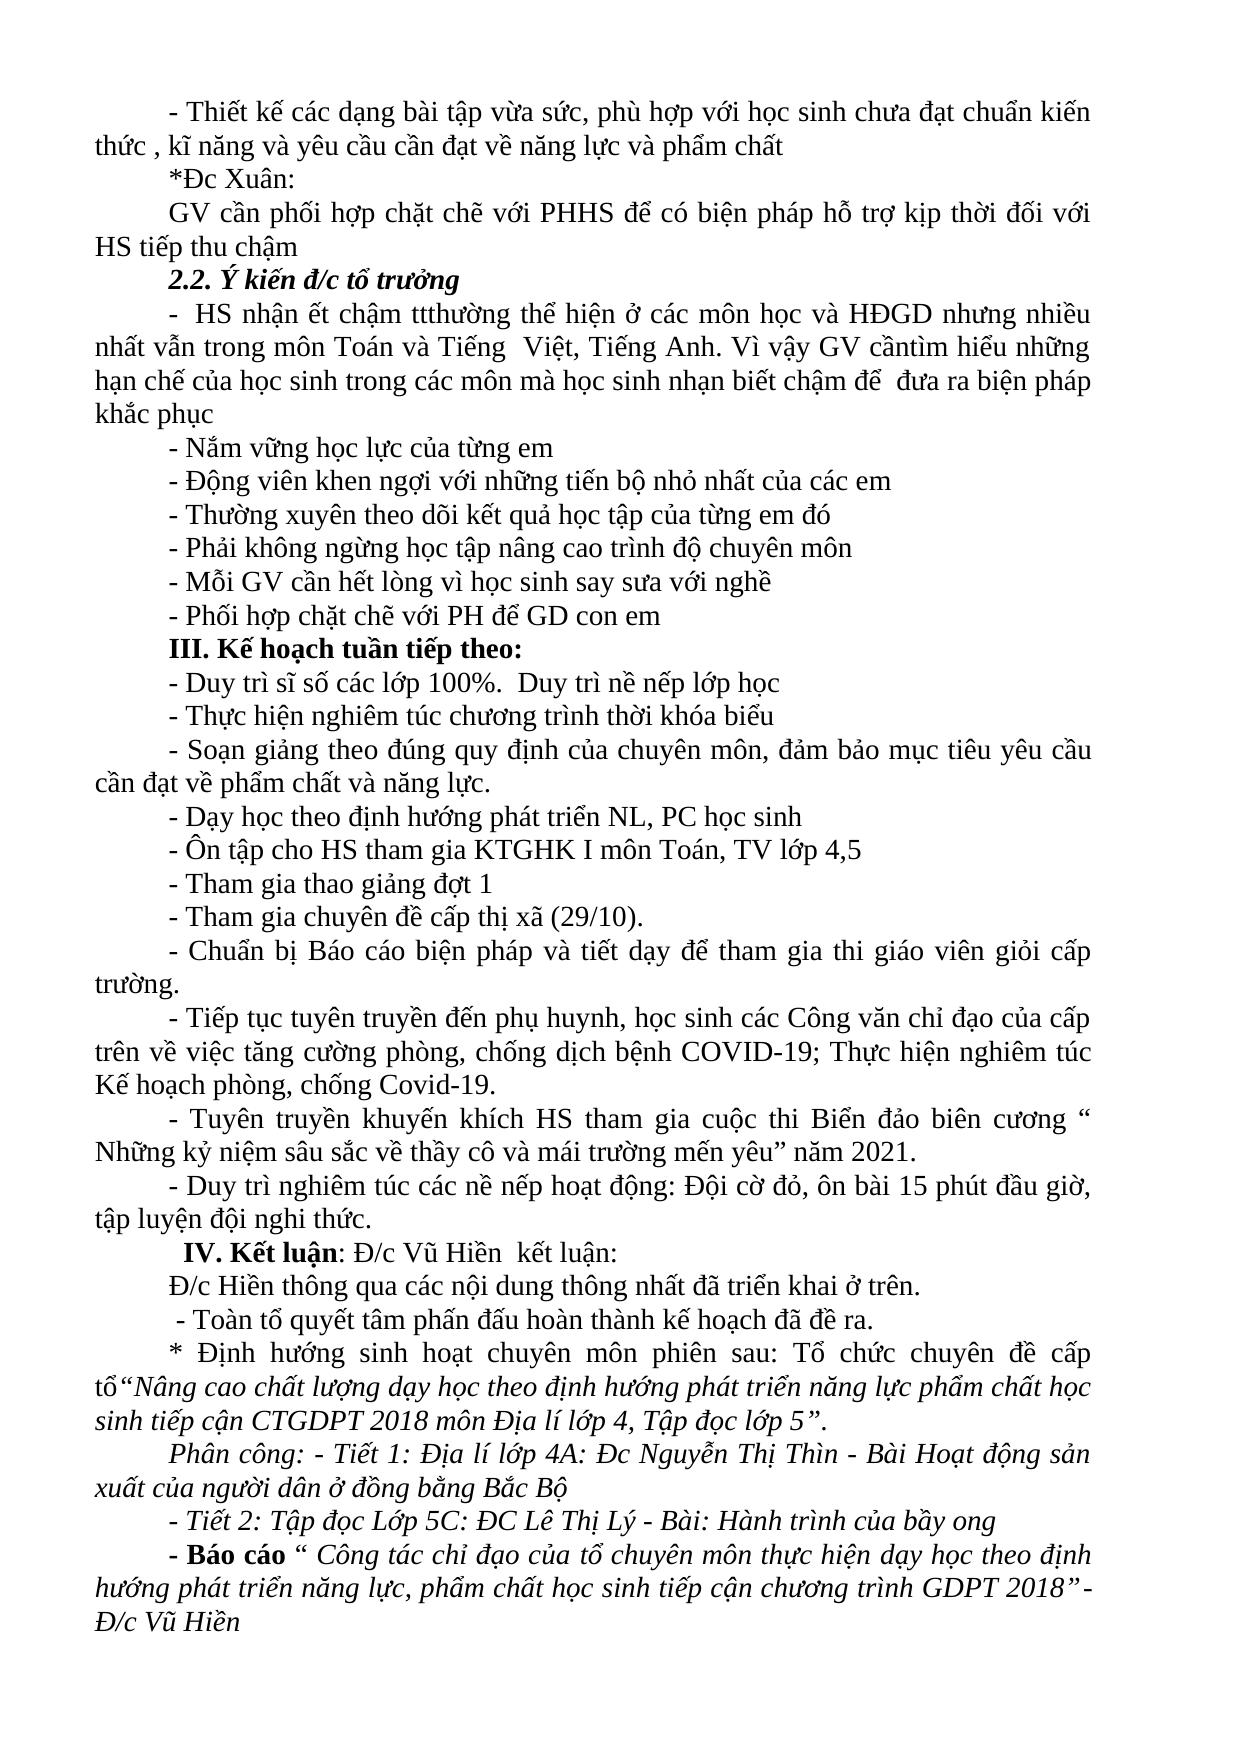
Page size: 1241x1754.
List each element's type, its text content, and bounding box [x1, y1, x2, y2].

text Đ/c Hiền thông qua các nội dung thông nhất đã triển khai ở trên. [94, 1268, 1092, 1302]
text - Phối hợp chặt chẽ với PH để GD con em [94, 598, 1092, 631]
text - Dạy học theo định hướng phát triển NL, PC học sinh [94, 799, 1092, 832]
text - Thường xuyên theo dõi kết quả học tập của từng em đó [94, 497, 1092, 531]
text - HS nhận ết chậm ttthường thể hiện ở các môn học và HĐGD nhưng nhiều nhất vẫn trong môn Toán và Tiếng Việt, Tiếng Anh. Vì vậy GV cầntìm hiểu những hạn chế của học sinh trong các môn mà học sinh nhạn biết chậm để đưa ra biện pháp khắc phục [94, 296, 1092, 430]
text - Duy trì nghiêm túc các nề nếp hoạt động: Đội cờ đỏ, ôn bài 15 phút đầu giờ, tập luyện đội nghi thức. [94, 1168, 1092, 1235]
text - Tham gia chuyên đề cấp thị xã (29/10). [94, 899, 1092, 933]
text IV. Kết luận: Đ/c Vũ Hiền kết luận: [94, 1235, 1092, 1268]
text Phân công: - Tiết 1: Địa lí lớp 4A: Đc Nguyễn Thị Thìn - Bài Hoạt động sản xuất của người dân ở đồng bằng Bắc Bộ [94, 1436, 1092, 1503]
text * Định hướng sinh hoạt chuyên môn phiên sau: Tổ chức chuyên đề cấp tổ“Nâng cao chất lượng dạy học theo định hướng phát triển năng lực phẩm chất học sinh tiếp cận CTGDPT 2018 môn Địa lí lớp 4, Tập đọc lớp 5”. [94, 1336, 1092, 1436]
text - Tham gia thao giảng đợt 1 [94, 866, 1092, 899]
text - Thiết kế các dạng bài tập vừa sức, phù hợp với học sinh chưa đạt chuẩn kiến thức , kĩ năng và yêu cầu cần đạt về năng lực và phẩm chất [94, 94, 1092, 162]
text - Ôn tập cho HS tham gia KTGHK I môn Toán, TV lớp 4,5 [94, 832, 1092, 866]
text - Toàn tổ quyết tâm phấn đấu hoàn thành kế hoạch đã đề ra. [94, 1302, 1092, 1336]
text - Tiết 2: Tập đọc Lớp 5C: ĐC Lê Thị Lý - Bài: Hành trình của bầy ong [94, 1503, 1092, 1537]
text - Tuyên truyền khuyến khích HS tham gia cuộc thi Biển đảo biên cương “ Những kỷ niệm sâu sắc về thầy cô và mái trường mến yêu” năm 2021. [94, 1101, 1092, 1168]
text GV cần phối hợp chặt chẽ với PHHS để có biện pháp hỗ trợ kịp thời đối với HS tiếp thu chậm [94, 195, 1092, 262]
text 2.2. Ý kiến đ/c tổ trưởng [94, 262, 1092, 296]
text - Tiếp tục tuyên truyền đến phụ huynh, học sinh các Công văn chỉ đạo của cấp trên về việc tăng cường phòng, chống dịch bệnh COVID-19; Thực hiện nghiêm túc Kế hoạch phòng, chống Covid-19. [94, 1000, 1092, 1101]
text - Phải không ngừng học tập nâng cao trình độ chuyên môn [94, 531, 1092, 564]
text - Báo cáo “ Công tác chỉ đạo của tổ chuyên môn thực hiện dạy học theo định hướng phát triển năng lực, phẩm chất học sinh tiếp cận chương trình GDPT 2018”- Đ/c Vũ Hiền [94, 1537, 1092, 1637]
text - Mỗi GV cần hết lòng vì học sinh say sưa với nghề [94, 564, 1092, 598]
text - Soạn giảng theo đúng quy định của chuyên môn, đảm bảo mục tiêu yêu cầu cần đạt về phẩm chất và năng lực. [94, 732, 1092, 799]
text - Chuẩn bị Báo cáo biện pháp và tiết dạy để tham gia thi giáo viên giỏi cấp trường. [94, 933, 1092, 1000]
list - Duy trì sĩ số các lớp 100%. Duy trì nề nếp lớp học [94, 665, 1092, 698]
text *Đc Xuân: [94, 162, 1092, 195]
text - Nắm vững học lực của từng em [94, 430, 1092, 463]
text - Thực hiện nghiêm túc chương trình thời khóa biểu [94, 698, 1092, 732]
text III. Kế hoạch tuần tiếp theo: [94, 631, 1092, 665]
text - Động viên khen ngợi với những tiến bộ nhỏ nhất của các em [94, 463, 1092, 497]
